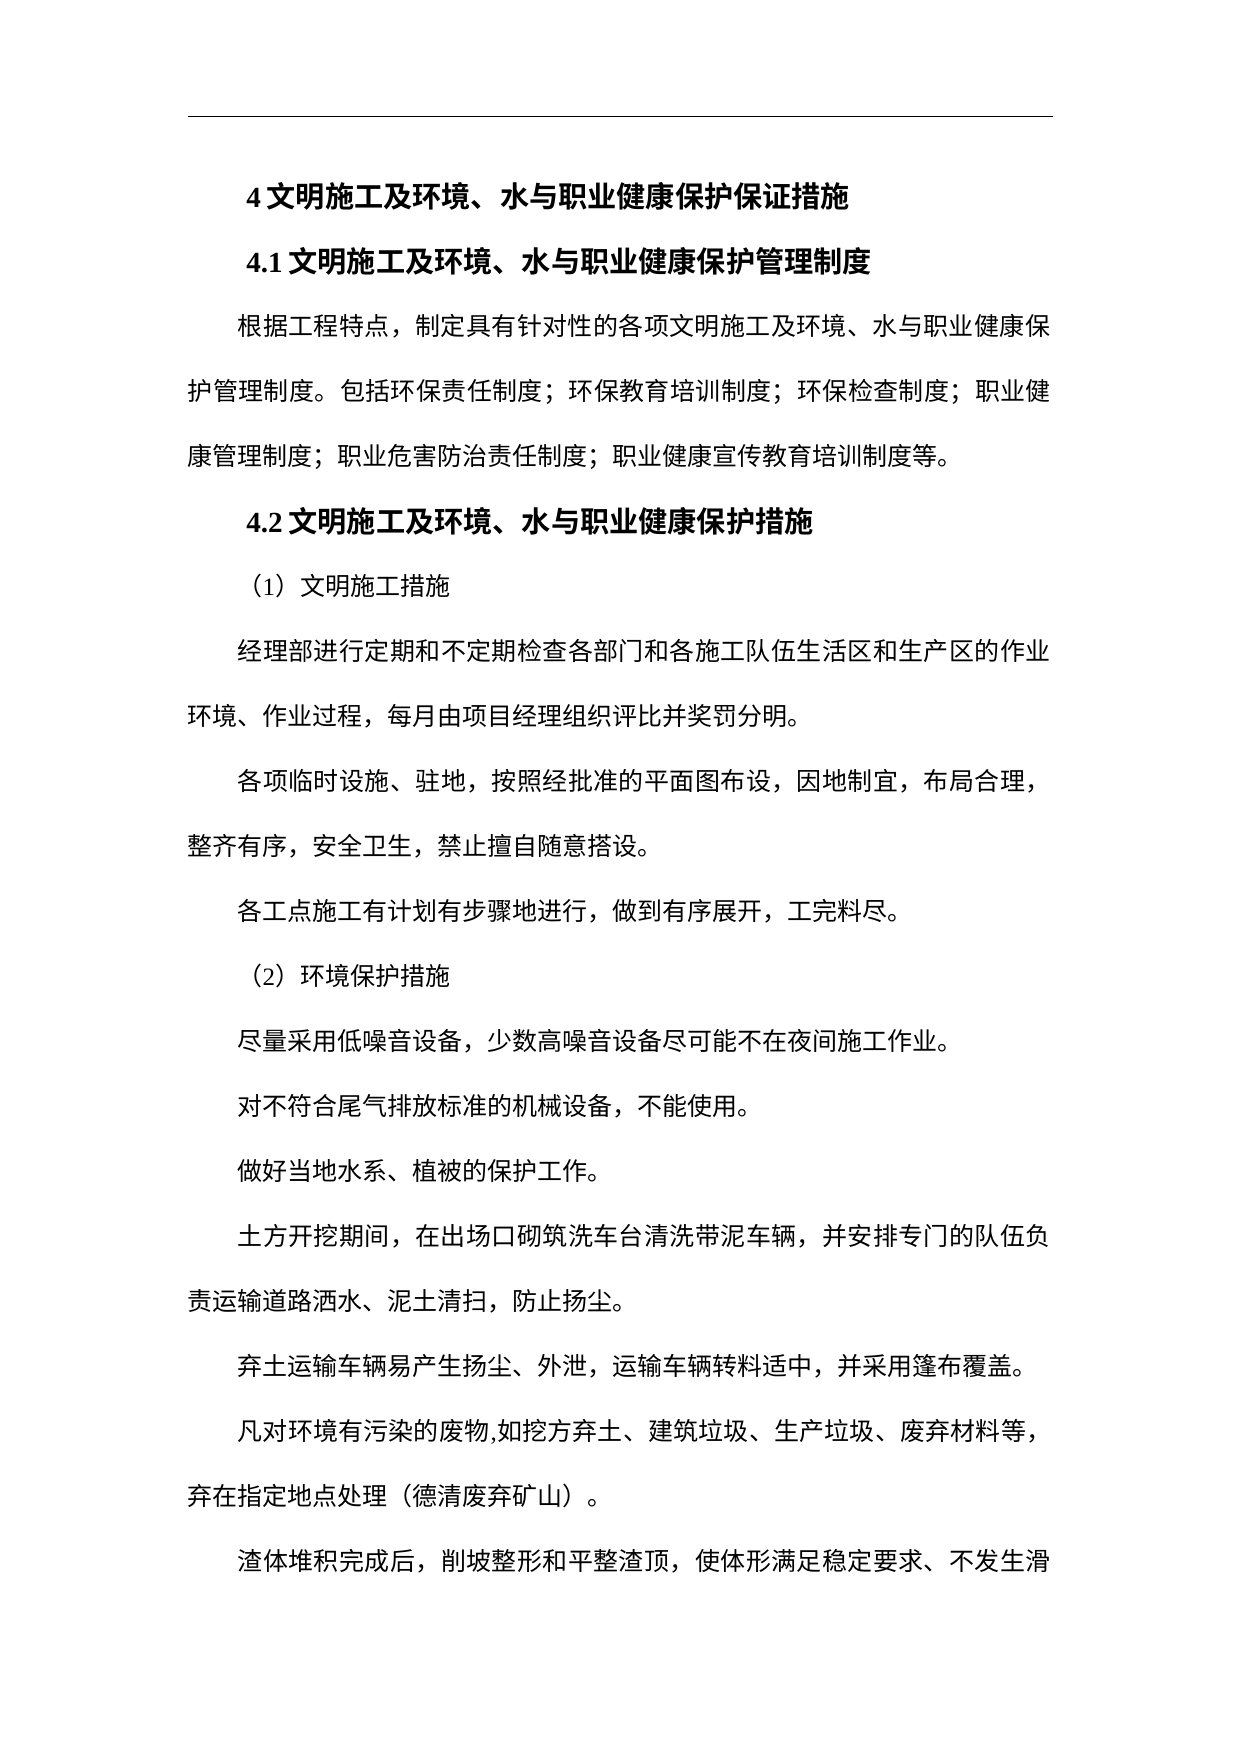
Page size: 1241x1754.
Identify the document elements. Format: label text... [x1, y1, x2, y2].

text 4.1文明施工及环境、水与职业健康保护管理制度 [187, 227, 1053, 292]
text 土方开挖期间，在出场口砌筑洗车台清洗带泥车辆，并安排专门的队伍负责运输道路洒水、泥土清扫，防止扬尘。 [187, 1202, 1053, 1332]
text 各工点施工有计划有步骤地进行，做到有序展开，工完料尽。 [187, 877, 1053, 942]
text 做好当地水系、植被的保护工作。 [187, 1137, 1053, 1202]
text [187, 1527, 1053, 1592]
text 对不符合尾气排放标准的机械设备，不能使用。 [187, 1072, 1053, 1137]
text 经理部进行定期和不定期检查各部门和各施工队伍生活区和生产区的作业环境、作业过程，每月由项目经理组织评比并奖罚分明。 [187, 617, 1053, 747]
text 凡对环境有污染的废物,如挖方弃土、建筑垃圾、生产垃圾、废弃材料等，弃在指定地点处理（德清废弃矿山）。 [187, 1397, 1053, 1527]
text 根据工程特点，制定具有针对性的各项文明施工及环境、水与职业健康保护管理制度。包括环保责任制度；环保教育培训制度；环保检查制度；职业健康管理制度；职业危害防治责任制度；职业健康宣传教育培训制度等。 [187, 292, 1053, 487]
text 尽量采用低噪音设备，少数高噪音设备尽可能不在夜间施工作业。 [187, 1007, 1053, 1072]
text 4文明施工及环境、水与职业健康保护保证措施 [187, 162, 1053, 227]
text 各项临时设施、驻地，按照经批准的平面图布设，因地制宜，布局合理，整齐有序，安全卫生，禁止擅自随意搭设。 [187, 747, 1053, 877]
text 4.2文明施工及环境、水与职业健康保护措施 [187, 487, 1053, 552]
text （2）环境保护措施 [187, 942, 1053, 1007]
text 弃土运输车辆易产生扬尘、外泄，运输车辆转料适中，并采用篷布覆盖。 [187, 1332, 1053, 1397]
text （1）文明施工措施 [187, 552, 1053, 617]
